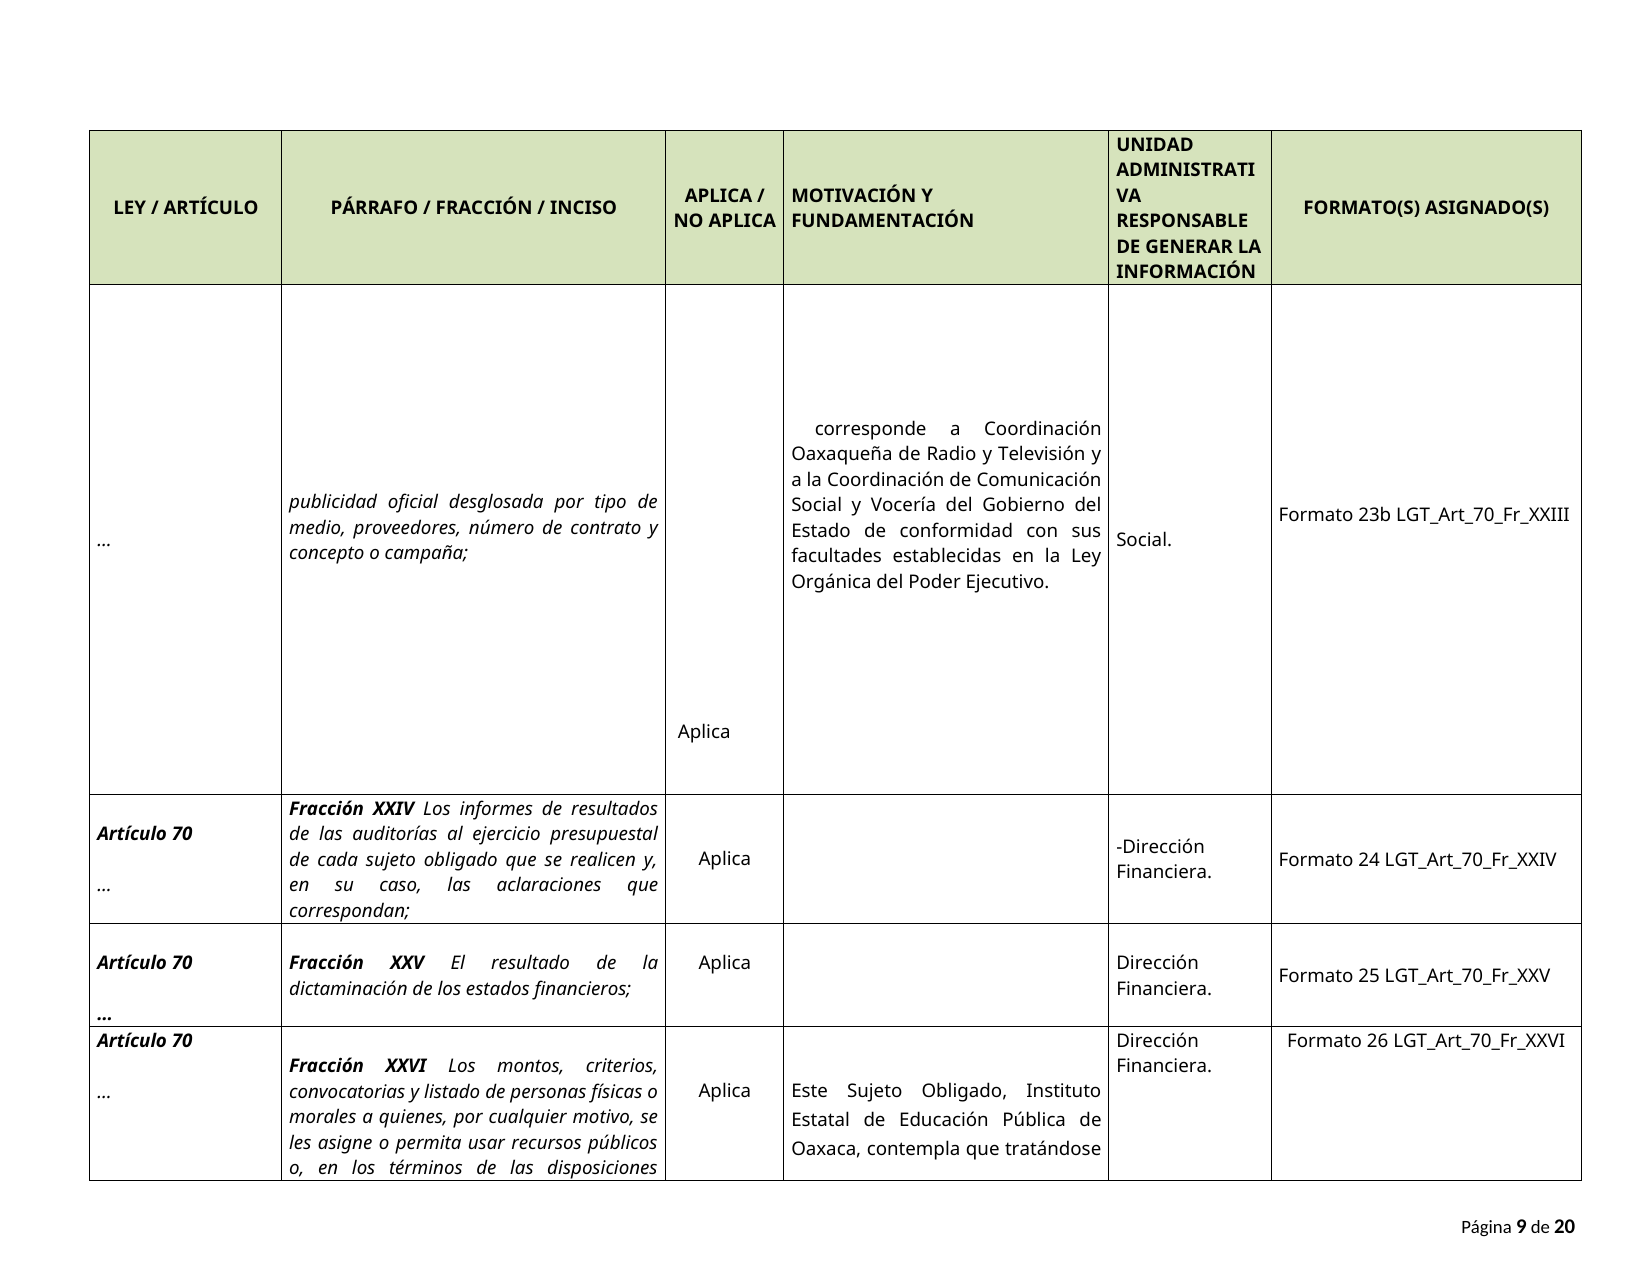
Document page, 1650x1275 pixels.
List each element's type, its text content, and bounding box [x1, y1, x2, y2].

table_cell Formato 26 LGT_Art_70_Fr_XXVI [1272, 1027, 1581, 1180]
table_header LEY / ARTÍCULO [90, 131, 281, 284]
table_cell Aplica [666, 795, 783, 923]
table_header APLICA / NO APLICA [666, 131, 783, 284]
table_cell Artículo 70 … [90, 795, 281, 923]
table_cell Aplica [666, 1027, 783, 1180]
table_cell Aplica [666, 285, 783, 794]
table_cell Fracción XXIV Los informes de resultados de las auditorías al ejercicio presupuestal de cada sujeto obligado que se realicen y, en su caso, las aclaraciones que correspondan; [282, 795, 665, 923]
table_cell [784, 924, 1108, 1026]
table_cell Aplica [666, 924, 783, 1026]
table_cell Fracción XXV El resultado de la dictaminación de los estados financieros; [282, 924, 665, 1026]
table_header FORMATO(S) ASIGNADO(S) [1272, 131, 1581, 284]
table_header PÁRRAFO / FRACCIÓN / INCISO [282, 131, 665, 284]
table_header MOTIVACIÓN Y FUNDAMENTACIÓN [784, 131, 1108, 284]
table_cell Dirección Financiera. [1109, 924, 1271, 1026]
table_cell Artículo 70 … [90, 285, 281, 794]
table_cell Dirección Financiera. [1109, 1027, 1271, 1180]
table_cell Formato 25 LGT_Art_70_Fr_XXV [1272, 924, 1581, 1026]
table_cell Dirección de Comunicación Social. [1109, 285, 1271, 794]
table_cell -Dirección Financiera. [1109, 795, 1271, 923]
table_cell Formato 24 LGT_Art_70_Fr_XXIV [1272, 795, 1581, 923]
table_cell Artículo 70 … [90, 1027, 281, 1180]
table_cell Artículo 70 … [90, 924, 281, 1026]
table_header UNIDAD ADMINISTRATIVA RESPONSABLE DE GENERAR LA INFORMACIÓN [1109, 131, 1271, 284]
table_cell [784, 795, 1108, 923]
table_cell Formato 23a LGT_Art_70_Fr_XXIII Formato 23b LGT_Art_70_Fr_XXIII [1272, 285, 1581, 794]
